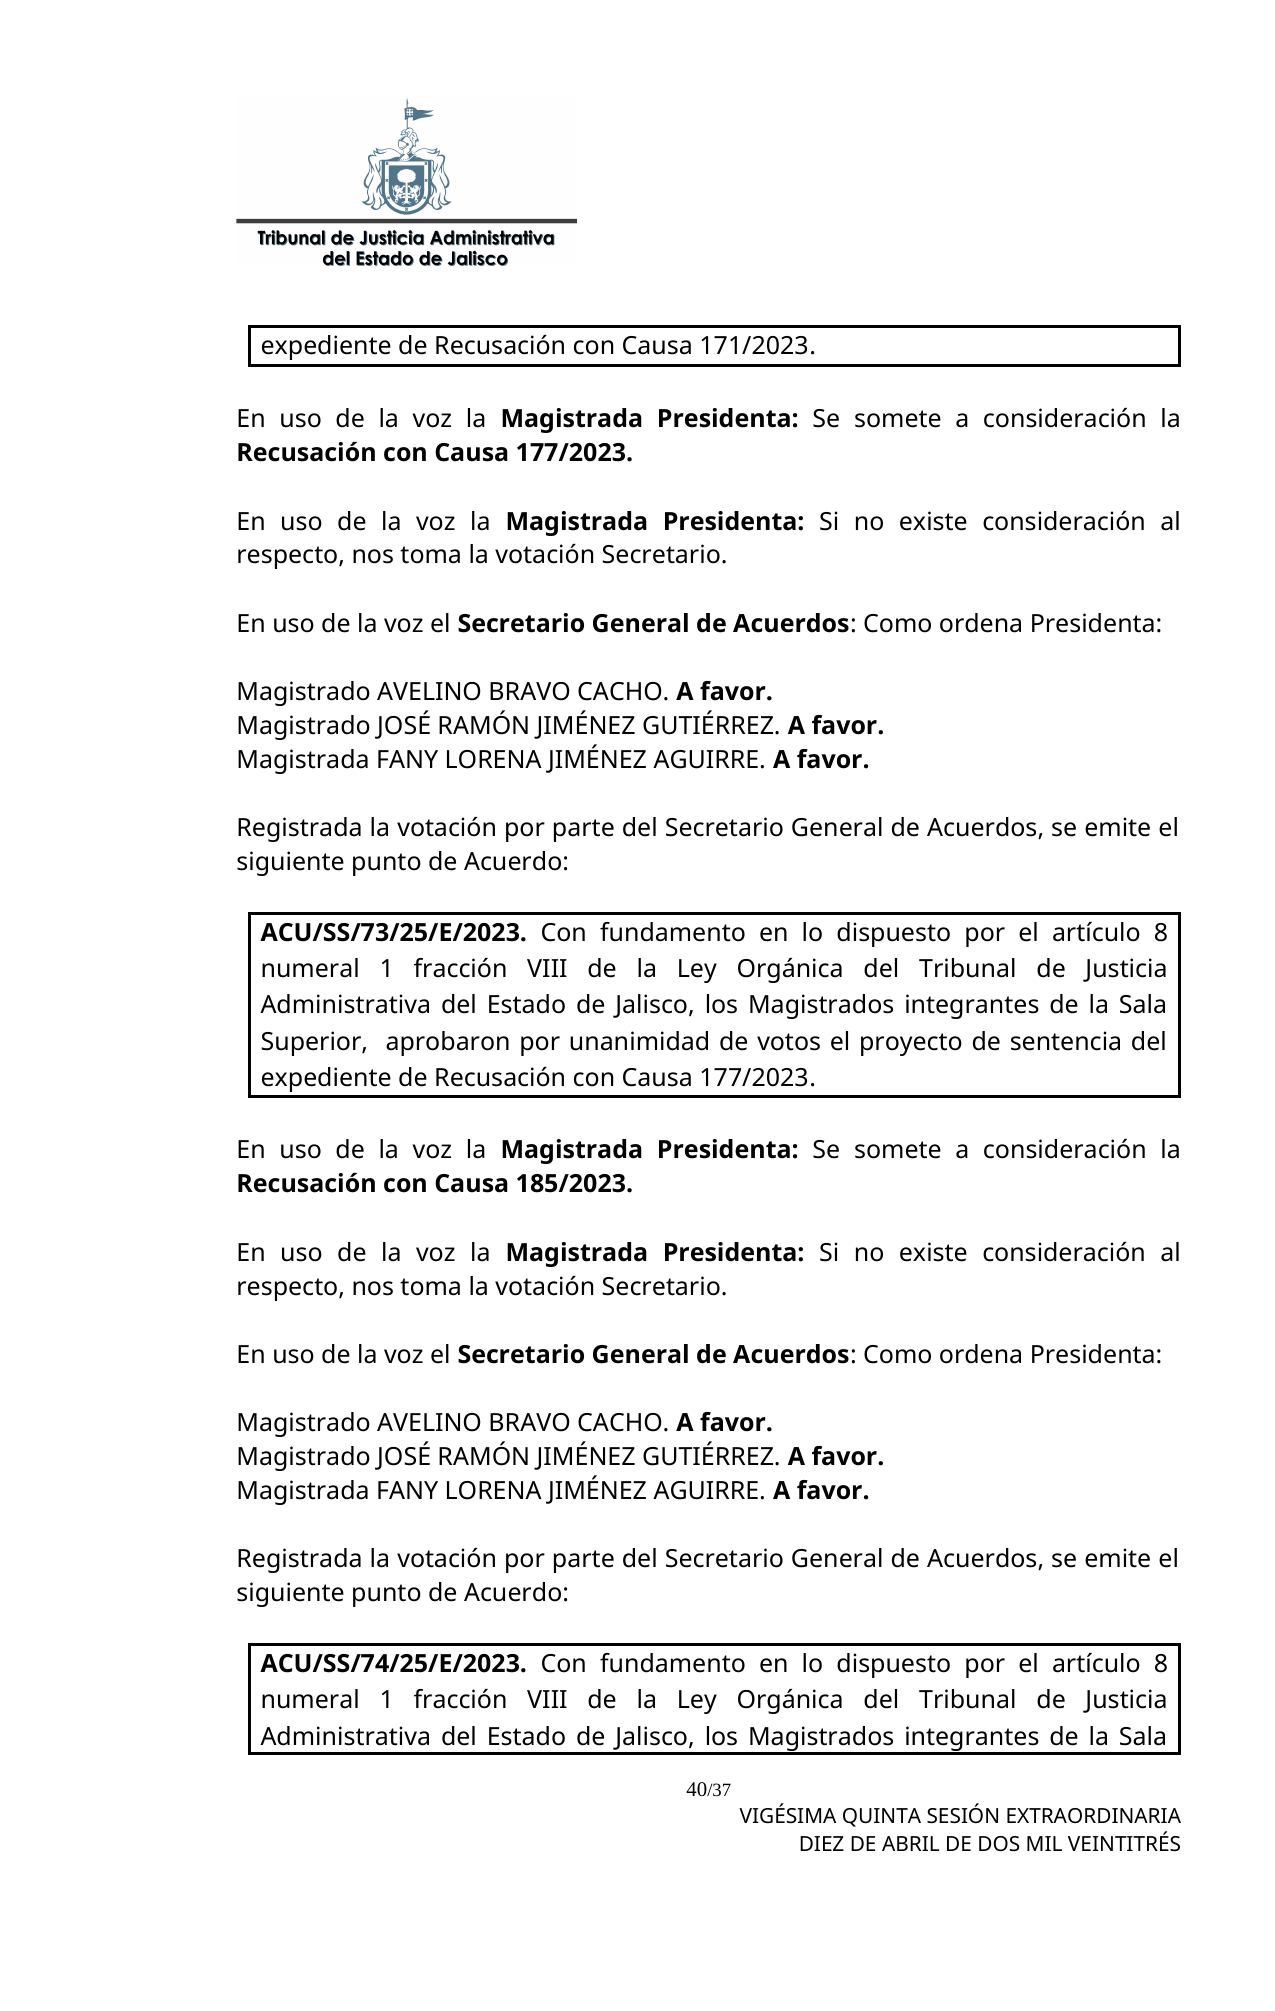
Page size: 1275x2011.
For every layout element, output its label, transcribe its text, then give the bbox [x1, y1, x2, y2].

text En uso de la voz la Magistrada Presidenta: Si no existe consideración al respecto, nos toma la votación Secretario. [236, 1234, 1181, 1302]
text Magistrado JOSÉ RAMÓN JIMÉNEZ GUTIÉRREZ. A favor. [236, 1439, 1181, 1473]
text Magistrado AVELINO BRAVO CACHO. A favor. [236, 673, 1181, 707]
text Magistrada FANY LORENA JIMÉNEZ AGUIRRE. A favor. [236, 742, 1181, 776]
text En uso de la voz el Secretario General de Acuerdos: Como ordena Presidenta: [236, 605, 1181, 639]
text Magistrado JOSÉ RAMÓN JIMÉNEZ GUTIÉRREZ. A favor. [236, 707, 1181, 742]
text En uso de la voz la Magistrada Presidenta: Si no existe consideración al respecto, nos toma la votación Secretario. [236, 503, 1181, 571]
text En uso de la voz la Magistrada Presidenta: Se somete a consideración la Recusación con Causa 185/2023. [236, 1132, 1181, 1200]
text Magistrado AVELINO BRAVO CACHO. A favor. [236, 1404, 1181, 1439]
text Registrada la votación por parte del Secretario General de Acuerdos, se emite el siguiente punto de Acuerdo: [236, 1541, 1181, 1609]
text En uso de la voz la Magistrada Presidenta: Se somete a consideración la Recusación con Causa 177/2023. [236, 401, 1181, 469]
text En uso de la voz el Secretario General de Acuerdos: Como ordena Presidenta: [236, 1336, 1181, 1371]
table_header ACU/SS/73/25/E/2023. Con fundamento en lo dispuesto por el artículo 8 numeral 1 fracción VIII de la Ley Orgánica del Tribunal de Justicia Administrativa del Estado de Jalisco, los Magistrados integrantes de la Sala Superior, aprobaron por unanimidad de votos el proyecto de sentencia del expediente de Recusación con Causa 177/2023. [251, 915, 1178, 1095]
picture [236, 98, 577, 266]
text Registrada la votación por parte del Secretario General de Acuerdos, se emite el siguiente punto de Acuerdo: [236, 810, 1181, 878]
text Magistrada FANY LORENA JIMÉNEZ AGUIRRE. A favor. [236, 1473, 1181, 1507]
